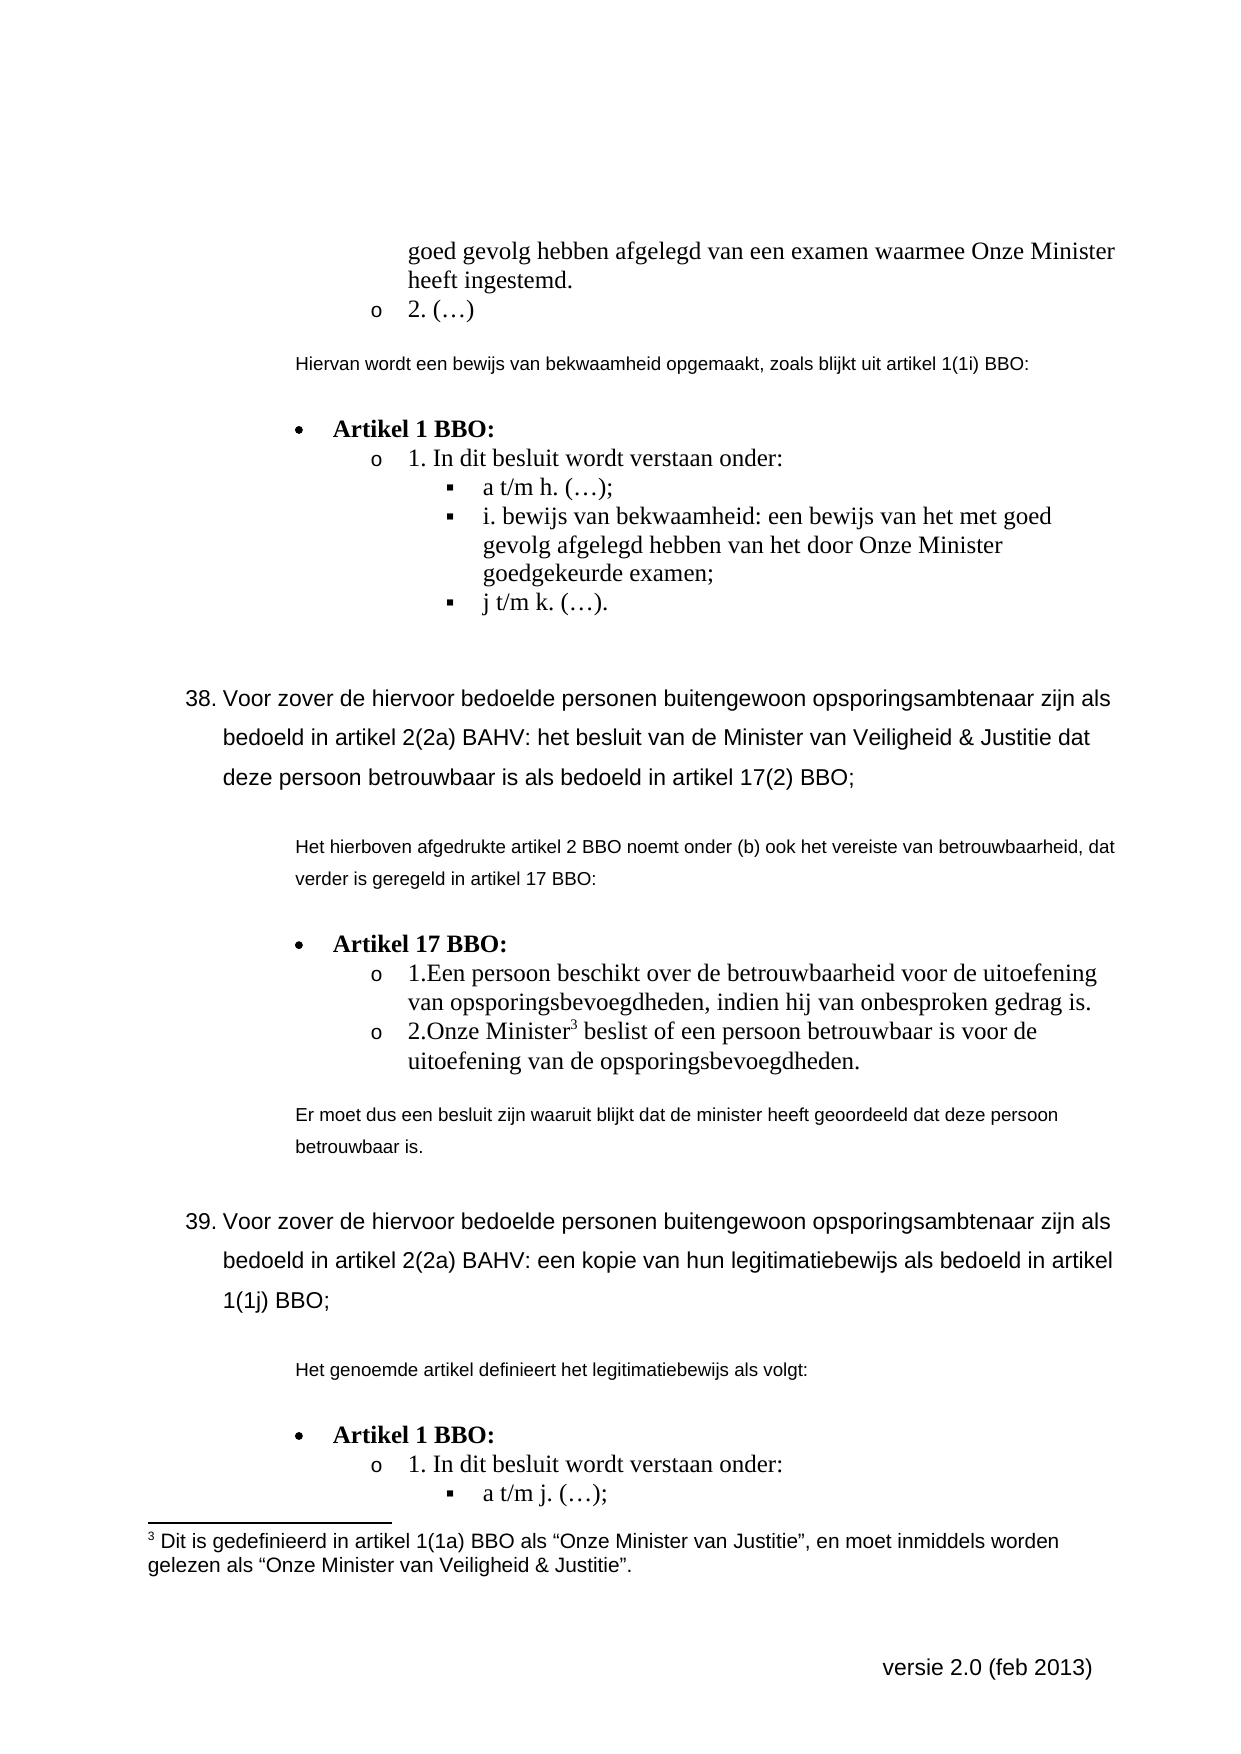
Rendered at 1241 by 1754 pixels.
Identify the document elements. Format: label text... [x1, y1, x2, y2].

list Voor zover de hiervoor bedoelde personen buitengewoon opsporingsambtenaar zijn als bedoeld in artikel 2(2a) BAHV: een kopie van hun legitimatiebewijs als bedoeld in artikel 1(1j) BBO; [185, 1324, 1122, 1429]
list 1. Een persoon beschikt over de bekwaamheid voor de uitoefening van opsporingsbevoegdheden, indien hij de daarvoor vastgestelde basiskennis en vaardigheden bezit. De bekwaamheid blijkt uit het met goed gevolg hebben afgelegd van een examen waarmee Onze Minister heeft ingestemd. [370, 265, 1122, 409]
list j t/m k. (…). [445, 703, 1122, 732]
list Artikel 1 BBO: [295, 530, 1122, 558]
list i. bewijs van bekwaamheid: een bewijs van het met goed gevolg afgelegd hebben van het door Onze Minister goedgekeurde examen; [445, 617, 1122, 703]
list 2. (…) [370, 409, 1122, 439]
list Voor zover de hiervoor bedoelde personen buitengewoon opsporingsambtenaar zijn als bedoeld in artikel 2(2a) BAHV: het besluit van de Minister van Veiligheid & Justitie dat deze persoon betrouwbaar is als bedoeld in artikel 17(2) BBO; [185, 801, 1122, 906]
list Artikel 17 BBO: [295, 1045, 1122, 1074]
text Het genoemde artikel definieert het legitimatiebewijs als volgt: [295, 1474, 1122, 1496]
list Artikel 16 BBO: [295, 236, 1122, 265]
list a t/m h. (…); [445, 588, 1122, 617]
text Er moet dus een besluit zijn waaruit blijkt dat de minister heeft geoordeeld dat deze persoon betrouwbaar is. [295, 1219, 1122, 1273]
list 1. In dit besluit wordt verstaan onder: [370, 558, 1122, 588]
text Het hierboven afgedrukte artikel 2 BBO noemt onder (b) ook het vereiste van betrouwbaarheid, dat verder is geregeld in artikel 17 BBO: [295, 951, 1122, 1005]
list 1.Een persoon beschikt over de betrouwbaarheid voor de uitoefening van opsporingsbevoegdheden, indien hij van onbesproken gedrag is. [370, 1074, 1122, 1132]
list 2.Onze Minister beslist of een persoon betrouwbaar is voor de uitoefening van de opsporingsbevoegdheden. [370, 1132, 1122, 1190]
text Hiervan wordt een bewijs van bekwaamheid opgemaakt, zoals blijkt uit artikel 1(1i) BBO: [295, 468, 1122, 490]
